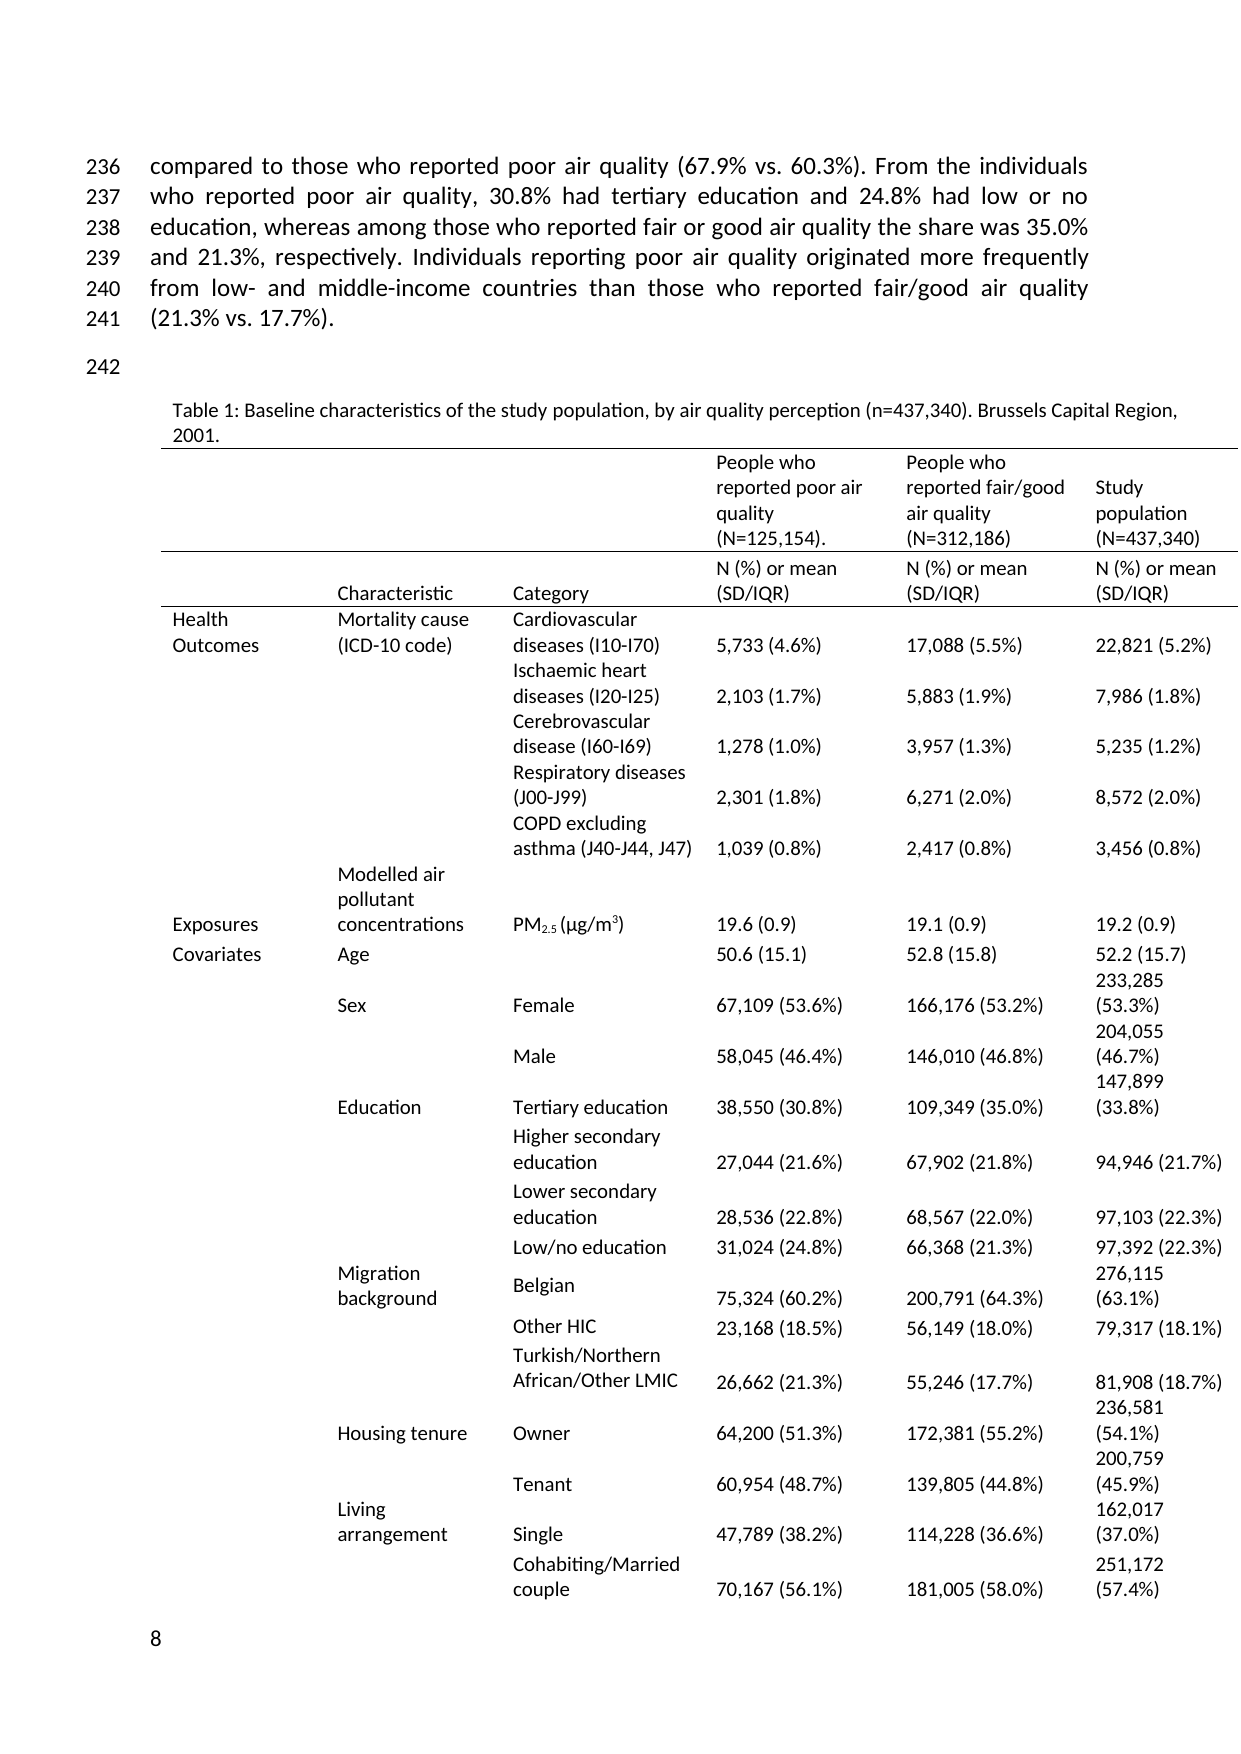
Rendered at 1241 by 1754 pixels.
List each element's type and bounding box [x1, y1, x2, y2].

text [150, 150, 1090, 333]
table_header [150, 397, 1240, 1602]
